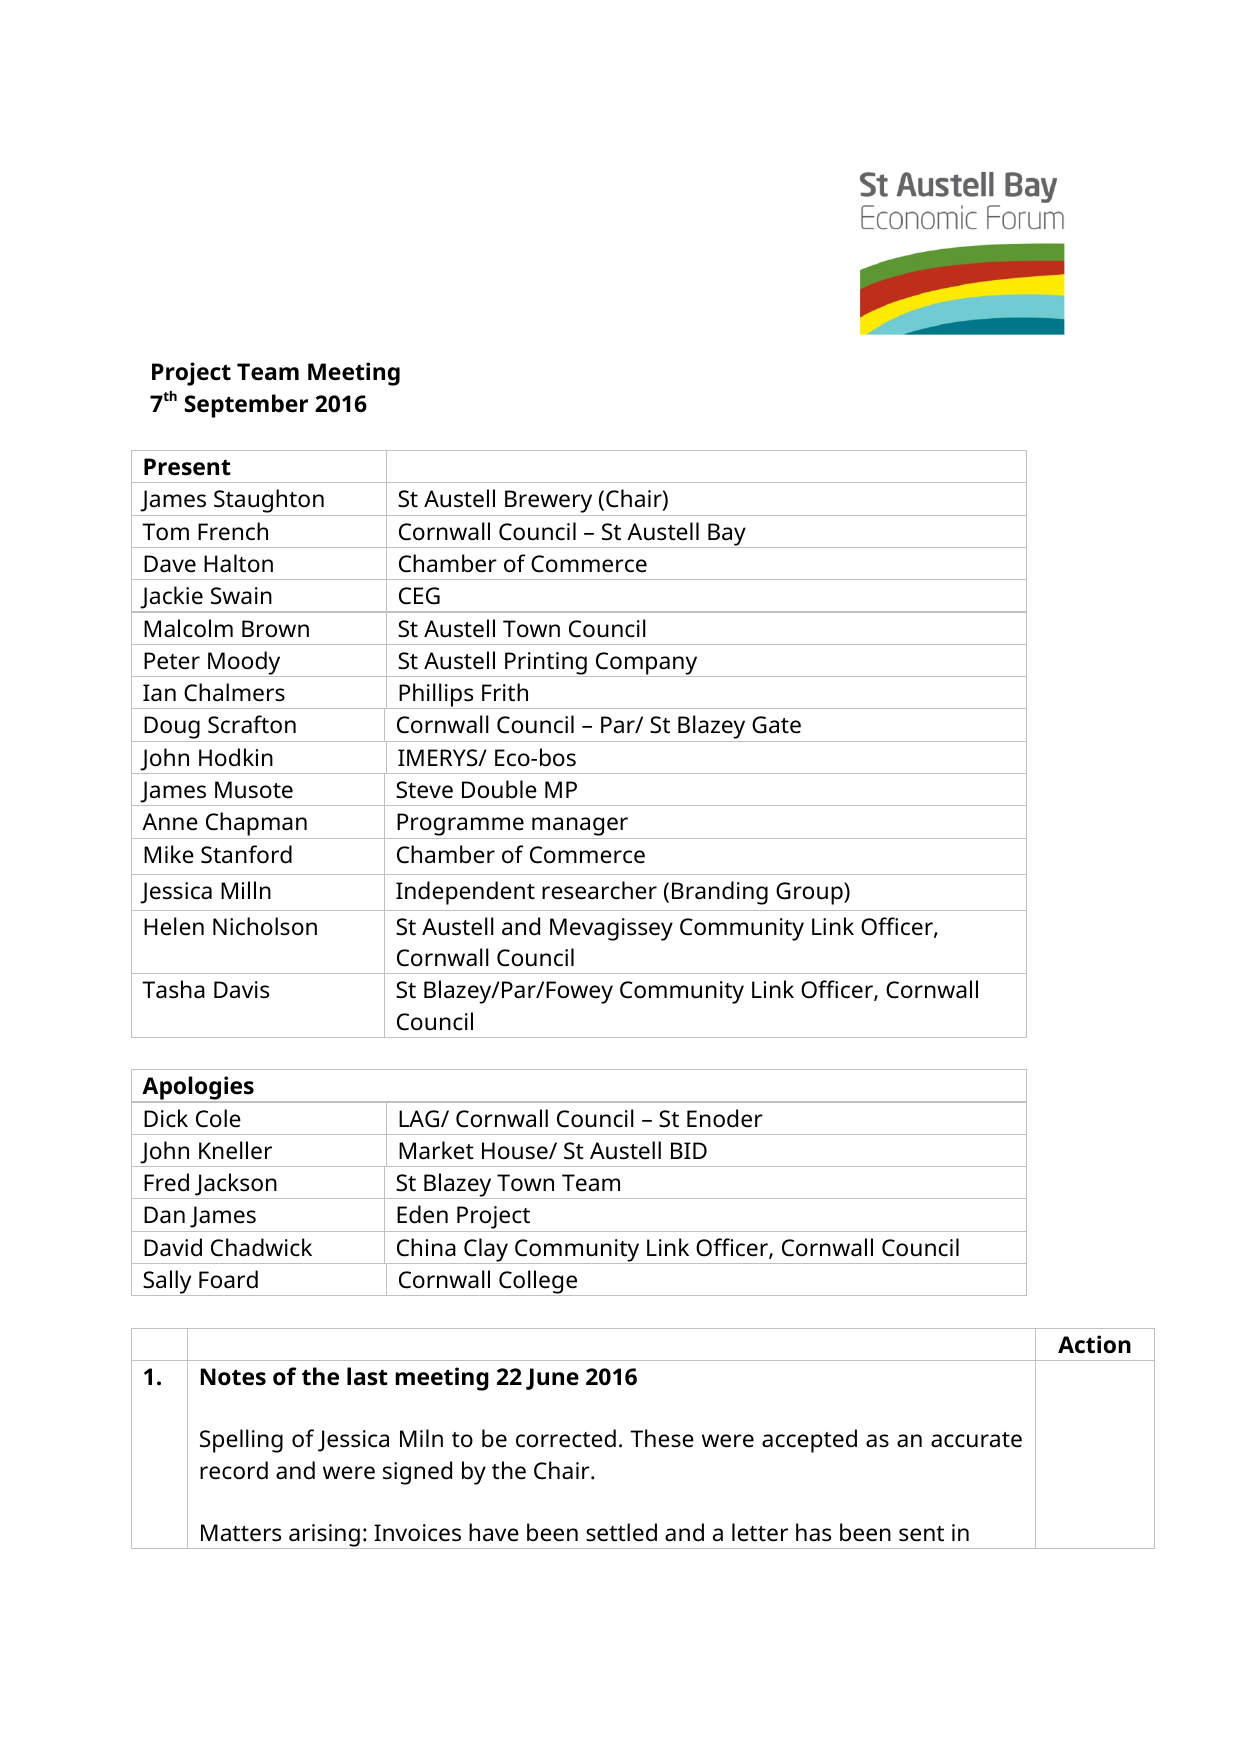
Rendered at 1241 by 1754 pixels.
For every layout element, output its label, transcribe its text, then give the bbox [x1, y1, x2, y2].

table_header Apologies [132, 1070, 1026, 1101]
table_cell St Austell Town Council [387, 613, 1026, 644]
table_header [132, 1329, 187, 1360]
table_cell John Kneller [132, 1135, 386, 1166]
table_header [188, 1329, 1035, 1360]
table_cell Eden Project [385, 1199, 1026, 1231]
table_cell Helen Nicholson [132, 911, 384, 973]
table_cell Steve Double MP [385, 774, 1026, 805]
table_cell Jessica Milln [132, 875, 384, 910]
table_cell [188, 1361, 1035, 1548]
table_cell Doug Scrafton [132, 709, 384, 741]
table_cell James Staughton [132, 483, 386, 514]
table_cell Dan James [132, 1199, 384, 1231]
table_cell John Hodkin [132, 742, 386, 773]
table_cell Dick Cole [132, 1103, 386, 1134]
table_cell Ian Chalmers [132, 677, 386, 708]
table_cell Phillips Frith [387, 677, 1026, 708]
table_cell Anne Chapman [132, 806, 384, 837]
table_cell 1. [132, 1361, 187, 1548]
table_header [387, 451, 1026, 482]
table_cell Jackie Swain [132, 580, 386, 611]
table_cell St Blazey Town Team [385, 1167, 1026, 1198]
table_cell Cornwall Council – St Austell Bay [387, 516, 1026, 547]
table_cell CEG [387, 580, 1026, 611]
table_header Action [1036, 1329, 1154, 1360]
table_cell Mike Stanford [132, 839, 384, 874]
table_cell David Chadwick [132, 1232, 384, 1263]
table_cell Tom French [132, 516, 386, 547]
text Project Team Meeting [150, 356, 1090, 387]
table_cell Tasha Davis [132, 974, 384, 1037]
table_cell St Austell Brewery (Chair) [387, 483, 1026, 514]
text 7th September 2016 [150, 387, 1090, 419]
table_cell [1036, 1361, 1154, 1548]
table_cell Peter Moody [132, 645, 386, 676]
table_cell James Musote [132, 774, 384, 805]
table_cell Sally Foard [132, 1264, 386, 1295]
picture [834, 150, 1091, 357]
table_cell St Austell and Mevagissey Community Link Officer, Cornwall Council [385, 911, 1026, 973]
table_cell Chamber of Commerce [385, 839, 1026, 874]
table_cell Independent researcher (Branding Group) [385, 875, 1026, 910]
table_cell Cornwall Council – Par/ St Blazey Gate [385, 709, 1026, 741]
table_cell Malcolm Brown [132, 613, 386, 644]
table_cell St Blazey/Par/Fowey Community Link Officer, Cornwall Council [385, 974, 1026, 1037]
table_cell China Clay Community Link Officer, Cornwall Council [385, 1232, 1026, 1263]
table_cell St Austell Printing Company [387, 645, 1026, 676]
table_header Present [132, 451, 386, 482]
table_cell Chamber of Commerce [387, 548, 1026, 579]
table_cell Market House/ St Austell BID [387, 1135, 1026, 1166]
table_cell LAG/ Cornwall Council – St Enoder [387, 1103, 1026, 1134]
table_cell Programme manager [385, 806, 1026, 837]
table_cell IMERYS/ Eco-bos [387, 742, 1026, 773]
table_cell Dave Halton [132, 548, 386, 579]
table_cell Fred Jackson [132, 1167, 384, 1198]
table_cell Cornwall College [387, 1264, 1026, 1295]
